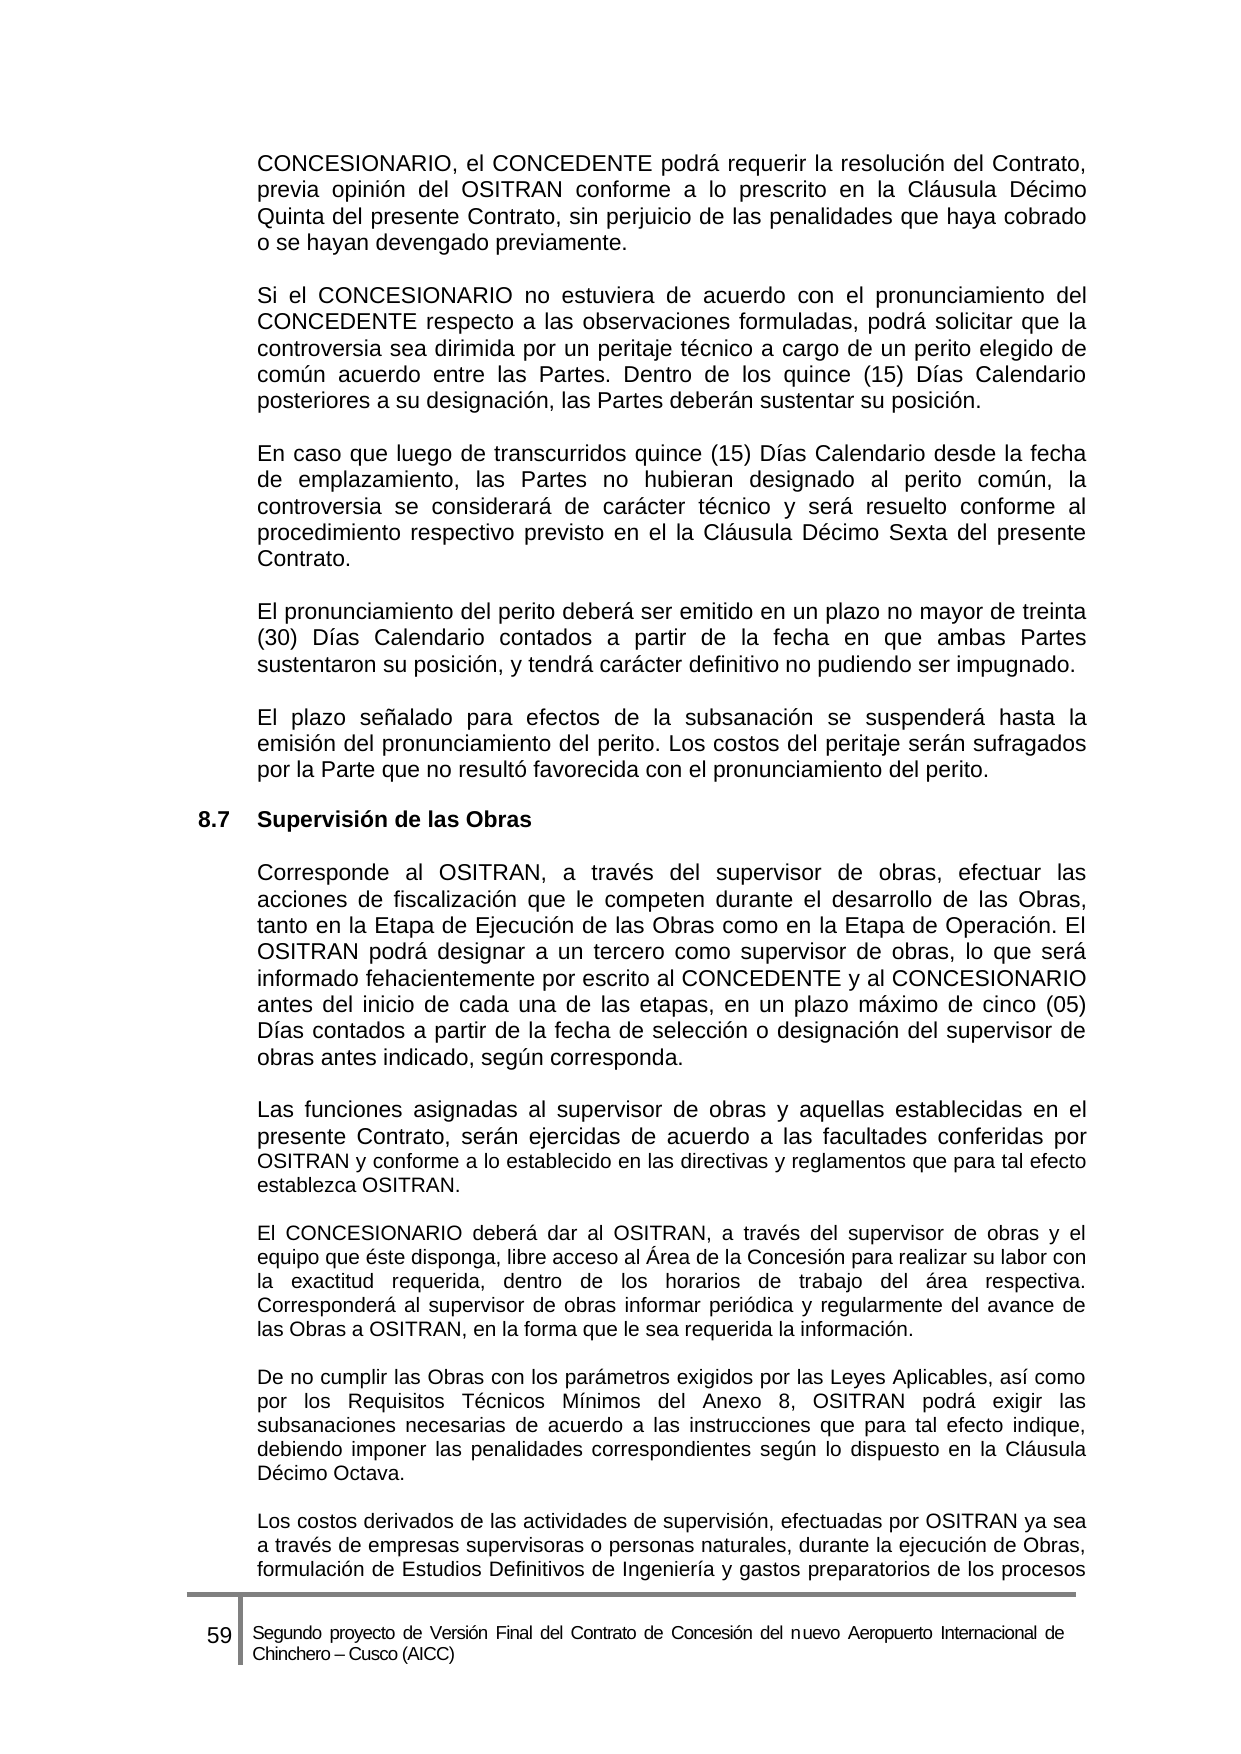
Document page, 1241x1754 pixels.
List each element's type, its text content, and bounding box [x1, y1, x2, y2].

text Las funciones asignadas al supervisor de obras y aquellas establecidas en el presente Contrato, serán ejercidas de acuerdo a las facultades conferidas por OSITRAN y conforme a lo establecido en las directivas y reglamentos que para tal efecto establezca OSITRAN. [257, 1096, 1087, 1197]
text El pronunciamiento del perito deberá ser emitido en un plazo no mayor de treinta (30) Días Calendario contados a partir de la fecha en que ambas Partes sustentaron su posición, y tendrá carácter definitivo no pudiendo ser impugnado. [257, 598, 1087, 677]
text El plazo señalado para efectos de la subsanación se suspenderá hasta la emisión del pronunciamiento del perito. Los costos del peritaje serán sufragados por la Parte que no resultó favorecida con el pronunciamiento del perito. [257, 703, 1087, 782]
text De no cumplir las Obras con los parámetros exigidos por las Leyes Aplicables, así como por los Requisitos Técnicos Mínimos del Anexo 8, OSITRAN podrá exigir las subsanaciones necesarias de acuerdo a las instrucciones que para tal efecto indique, debiendo imponer las penalidades correspondientes según lo dispuesto en la Cláusula Décimo Octava. [257, 1365, 1087, 1484]
text Corresponde al OSITRAN, a través del supervisor de obras, efectuar las acciones de fiscalización que le competen durante el desarrollo de las Obras, tanto en la Etapa de Ejecución de las Obras como en la Etapa de Operación. El OSITRAN podrá designar a un tercero como supervisor de obras, lo que será informado fehacientemente por escrito al CONCEDENTE y al CONCESIONARIO antes del inicio de cada una de las etapas, en un plazo máximo de cinco (05) Días contados a partir de la fecha de selección o designación del supervisor de obras antes indicado, según corresponda. [257, 859, 1087, 1070]
list Supervisión de las Obras [198, 806, 1087, 833]
text En caso que luego de transcurridos quince (15) Días Calendario desde la fecha de emplazamiento, las Partes no hubieran designado al perito común, la controversia se considerará de carácter técnico y será resuelto conforme al procedimiento respectivo previsto en el la Cláusula Décimo Sexta del presente Contrato. [257, 440, 1087, 572]
text Si el CONCESIONARIO no estuviera de acuerdo con el pronunciamiento del CONCEDENTE respecto a las observaciones formuladas, podrá solicitar que la controversia sea dirimida por un peritaje técnico a cargo de un perito elegido de común acuerdo entre las Partes. Dentro de los quince (15) Días Calendario posteriores a su designación, las Partes deberán sustentar su posición. [257, 282, 1087, 413]
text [257, 150, 1087, 255]
text El CONCESIONARIO deberá dar al OSITRAN, a través del supervisor de obras y el equipo que éste disponga, libre acceso al Área de la Concesión para realizar su labor con la exactitud requerida, dentro de los horarios de trabajo del área respectiva. Corresponderá al supervisor de obras informar periódica y regularmente del avance de las Obras a OSITRAN, en la forma que le sea requerida la información. [257, 1221, 1087, 1341]
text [257, 1508, 1087, 1580]
